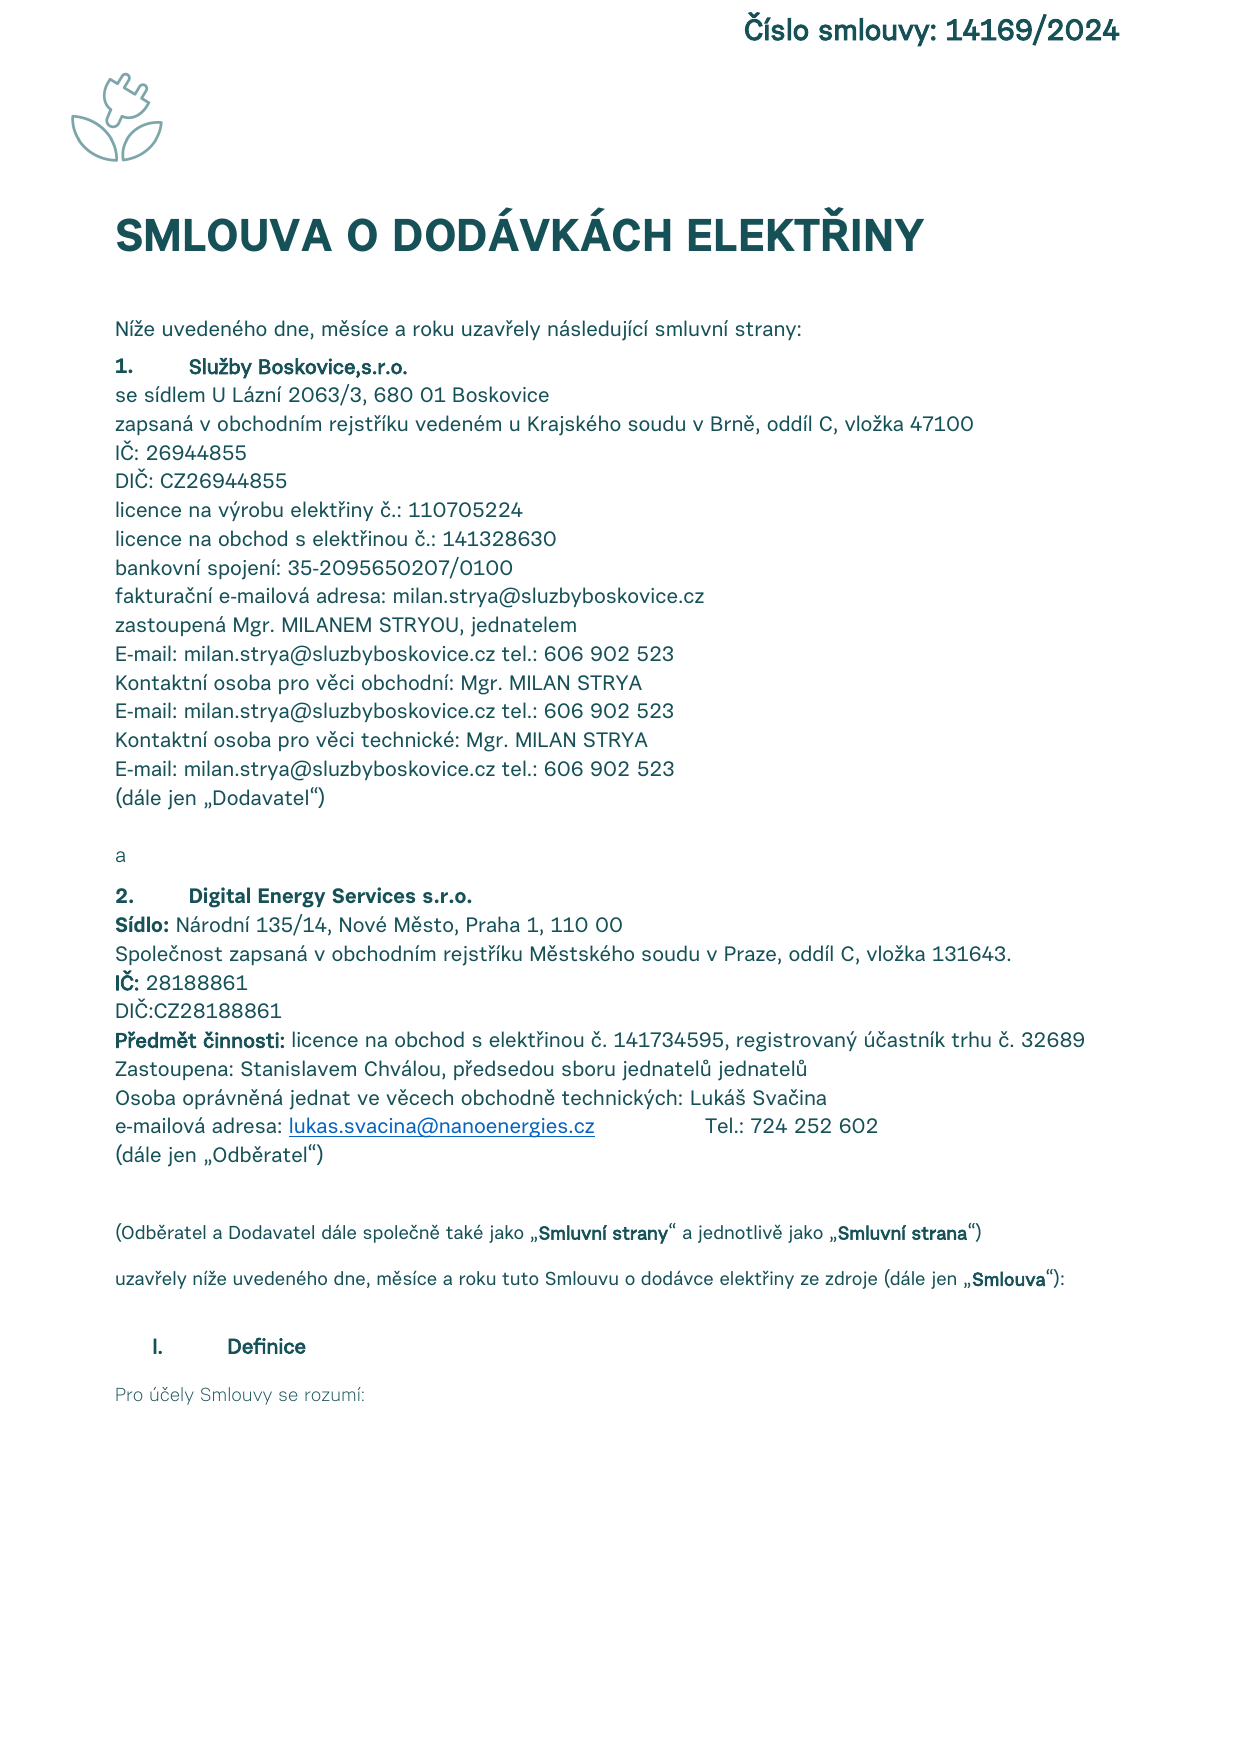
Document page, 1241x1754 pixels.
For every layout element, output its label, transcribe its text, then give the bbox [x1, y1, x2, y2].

text fakturační e-mailová adresa: milan.strya@sluzbyboskovice.cz [115, 584, 1119, 609]
text Sídlo: Národní 135/14, Nové Město, Praha 1, 110 00 [115, 913, 1119, 938]
text E-mail: milan.strya@sluzbyboskovice.cz tel.: 606 902 523 [115, 699, 1119, 724]
text a [115, 843, 1119, 868]
text Zastoupena: Stanislavem Chválou, předsedou sboru jednatelů jednatelů [115, 1057, 1119, 1082]
text (Odběratel a Dodavatel dále společně také jako „Smluvní strany“ a jednotlivě jako „Smluvní strana“) [115, 1222, 1119, 1244]
text Společnost zapsaná v obchodním rejstříku Městského soudu v Praze, oddíl C, vložka 131643. [115, 942, 1119, 967]
text Osoba oprávněná jednat ve věcech obchodně technických: Lukáš Svačina [115, 1086, 1119, 1111]
text 1. Služby Boskovice,s.r.o. [115, 354, 1119, 379]
text Kontaktní osoba pro věci technické: Mgr. MILAN STRYA [115, 728, 1119, 753]
text se sídlem U Lázní 2063/3, 680 01 Boskovice [115, 383, 1119, 408]
text uzavřely níže uvedeného dne, měsíce a roku tuto Smlouvu o dodávce elektřiny ze zdroje (dále jen „Smlouva“): [115, 1268, 1119, 1291]
text IČ: 26944855 [115, 441, 1119, 466]
text Předmět činnosti: licence na obchod s elektřinou č. 141734595, registrovaný účastník trhu č. 32689 [115, 1028, 1119, 1053]
text e-mailová adresa: lukas.svacina@nanoenergies.cz Tel.: 724 252 602 [115, 1114, 1119, 1139]
text E-mail: milan.strya@sluzbyboskovice.cz tel.: 606 902 523 [115, 757, 1119, 782]
text (dále jen „Odběratel“) [115, 1143, 1119, 1168]
list Definice [152, 1334, 1119, 1359]
text licence na obchod s elektřinou č.: 141328630 [115, 527, 1119, 552]
text licence na výrobu elektřiny č.: 110705224 [115, 498, 1119, 523]
list Pro účely Smlouvy se rozumí: [115, 1384, 1119, 1406]
text DIČ: CZ26944855 [115, 469, 1119, 494]
text zastoupená Mgr. MILANEM STRYOU, jednatelem [115, 613, 1119, 638]
text zapsaná v obchodním rejstříku vedeném u Krajského soudu v Brně, oddíl C, vložka 47100 [115, 412, 1119, 437]
text SMLOUVA O DODÁVKÁCH ELEKTŘINY [115, 160, 1119, 263]
picture [0, 1, 1241, 209]
text E-mail: milan.strya@sluzbyboskovice.cz tel.: 606 902 523 [115, 642, 1119, 667]
text bankovní spojení: 35-2095650207/0100 [115, 556, 1119, 581]
text IČ: 28188861 [115, 971, 1119, 996]
text (dále jen „Dodavatel“) [115, 786, 1119, 811]
text Kontaktní osoba pro věci obchodní: Mgr. MILAN STRYA [115, 671, 1119, 696]
text 2. Digital Energy Services s.r.o. [115, 884, 1119, 909]
text DIČ:CZ28188861 [115, 999, 1119, 1024]
text Níže uvedeného dne, měsíce a roku uzavřely následující smluvní strany: [115, 317, 1119, 342]
